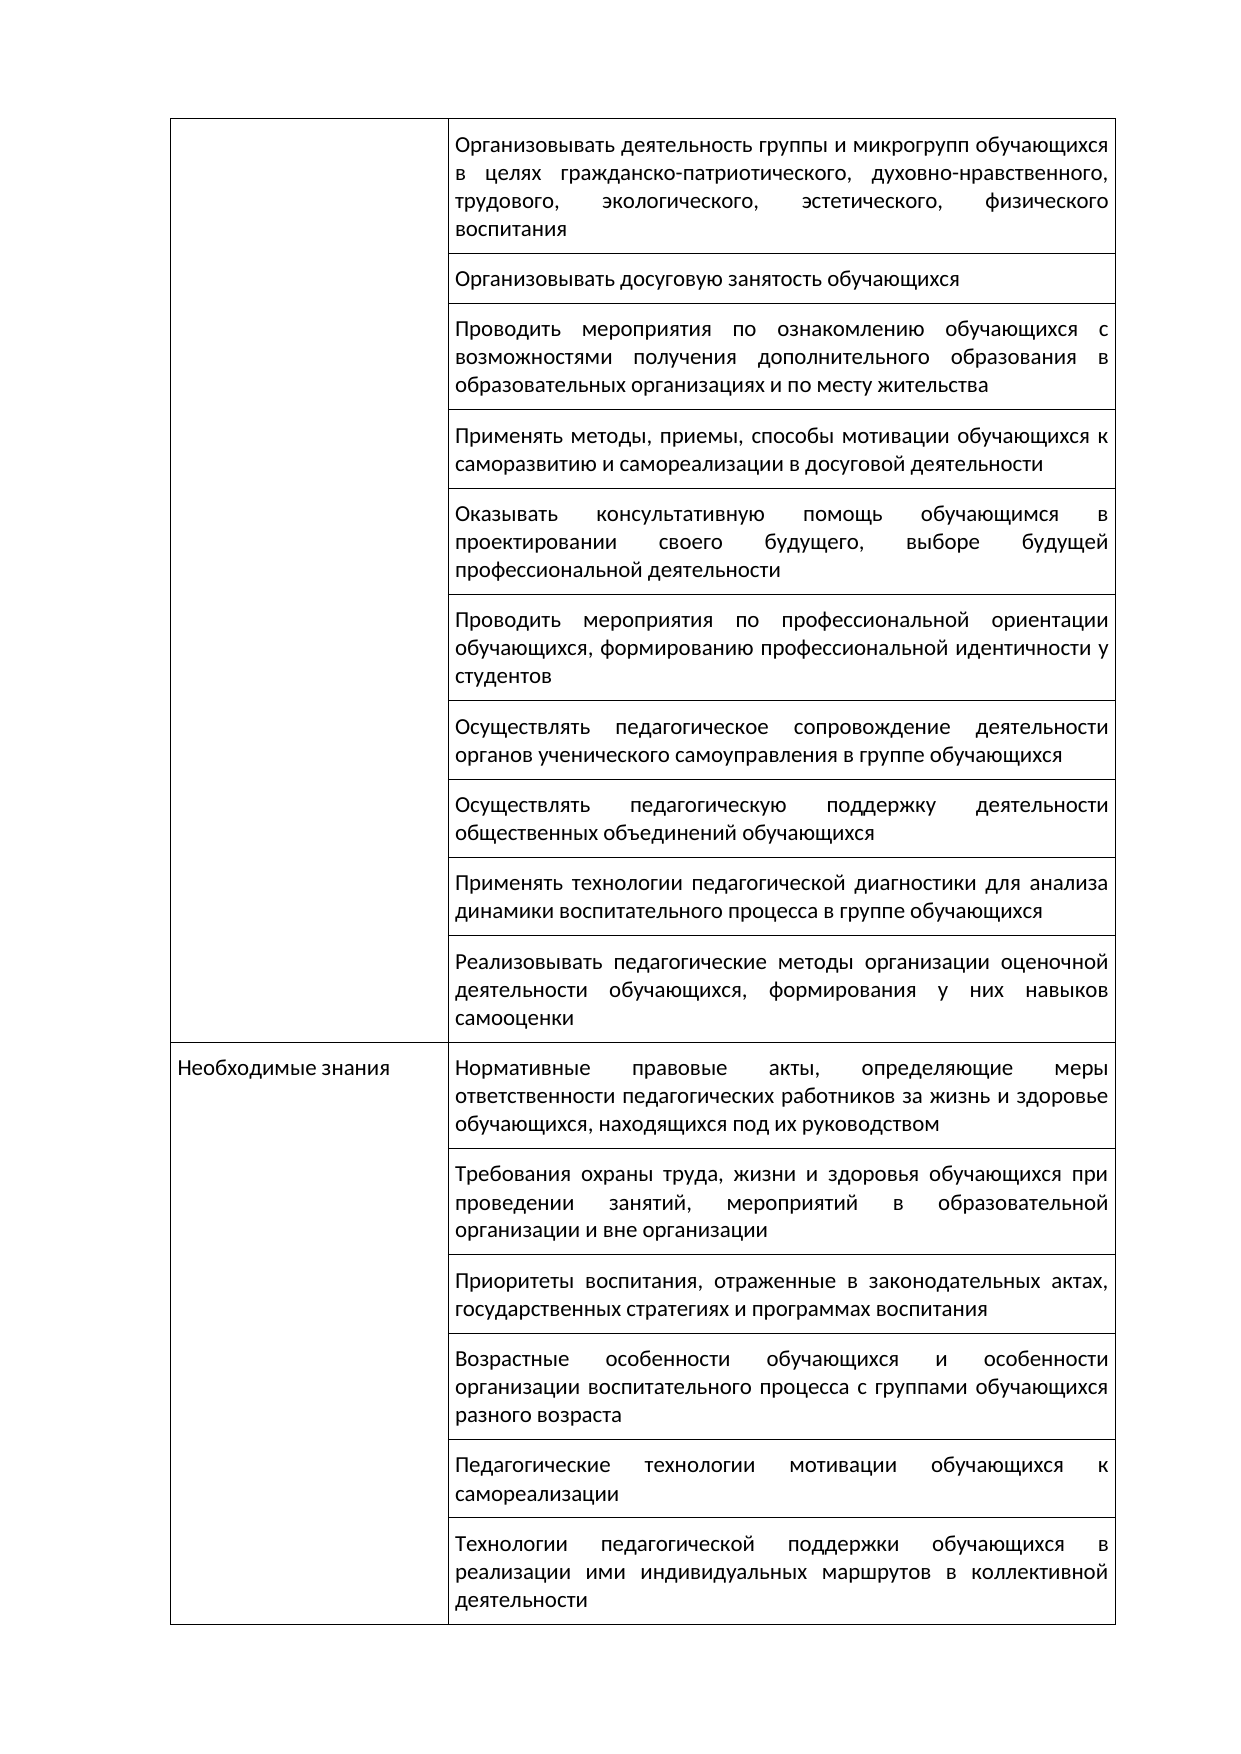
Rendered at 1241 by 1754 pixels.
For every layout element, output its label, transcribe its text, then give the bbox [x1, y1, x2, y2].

table_cell Педагогические технологии мотивации обучающихся к самореализации [449, 1440, 1115, 1517]
table_cell Применять методы, приемы, способы мотивации обучающихся к саморазвитию и самореализации в досуговой деятельности [449, 410, 1115, 487]
table_cell Организовывать деятельность группы и микрогрупп обучающихся в целях гражданско-патриотического, духовно-нравственного, трудового, экологического, эстетического, физического воспитания [449, 119, 1115, 252]
table_cell Необходимые знания [171, 1043, 448, 1624]
table_cell Приоритеты воспитания, отраженные в законодательных актах, государственных стратегиях и программах воспитания [449, 1255, 1115, 1333]
table_cell Применять технологии педагогической диагностики для анализа динамики воспитательного процесса в группе обучающихся [449, 858, 1115, 935]
table_cell Требования охраны труда, жизни и здоровья обучающихся при проведении занятий, мероприятий в образовательной организации и вне организации [449, 1149, 1115, 1254]
table_cell Осуществлять педагогическое сопровождение деятельности органов ученического самоуправления в группе обучающихся [449, 701, 1115, 778]
table_cell Проводить мероприятия по профессиональной ориентации обучающихся, формированию профессиональной идентичности у студентов [449, 595, 1115, 700]
table_cell Осуществлять педагогическую поддержку деятельности общественных объединений обучающихся [449, 780, 1115, 857]
table_cell Организовывать досуговую занятость обучающихся [449, 254, 1115, 303]
table_cell Оказывать консультативную помощь обучающимся в проектировании своего будущего, выборе будущей профессиональной деятельности [449, 489, 1115, 594]
table_cell Реализовывать педагогические методы организации оценочной деятельности обучающихся, формирования у них навыков самооценки [449, 936, 1115, 1042]
table_cell Возрастные особенности обучающихся и особенности организации воспитательного процесса с группами обучающихся разного возраста [449, 1334, 1115, 1439]
table_cell Нормативные правовые акты, определяющие меры ответственности педагогических работников за жизнь и здоровье обучающихся, находящихся под их руководством [449, 1043, 1115, 1148]
table_cell Технологии педагогической поддержки обучающихся в реализации ими индивидуальных маршрутов в коллективной деятельности [449, 1518, 1115, 1624]
table_cell Проводить мероприятия по ознакомлению обучающихся с возможностями получения дополнительного образования в образовательных организациях и по месту жительства [449, 304, 1115, 409]
